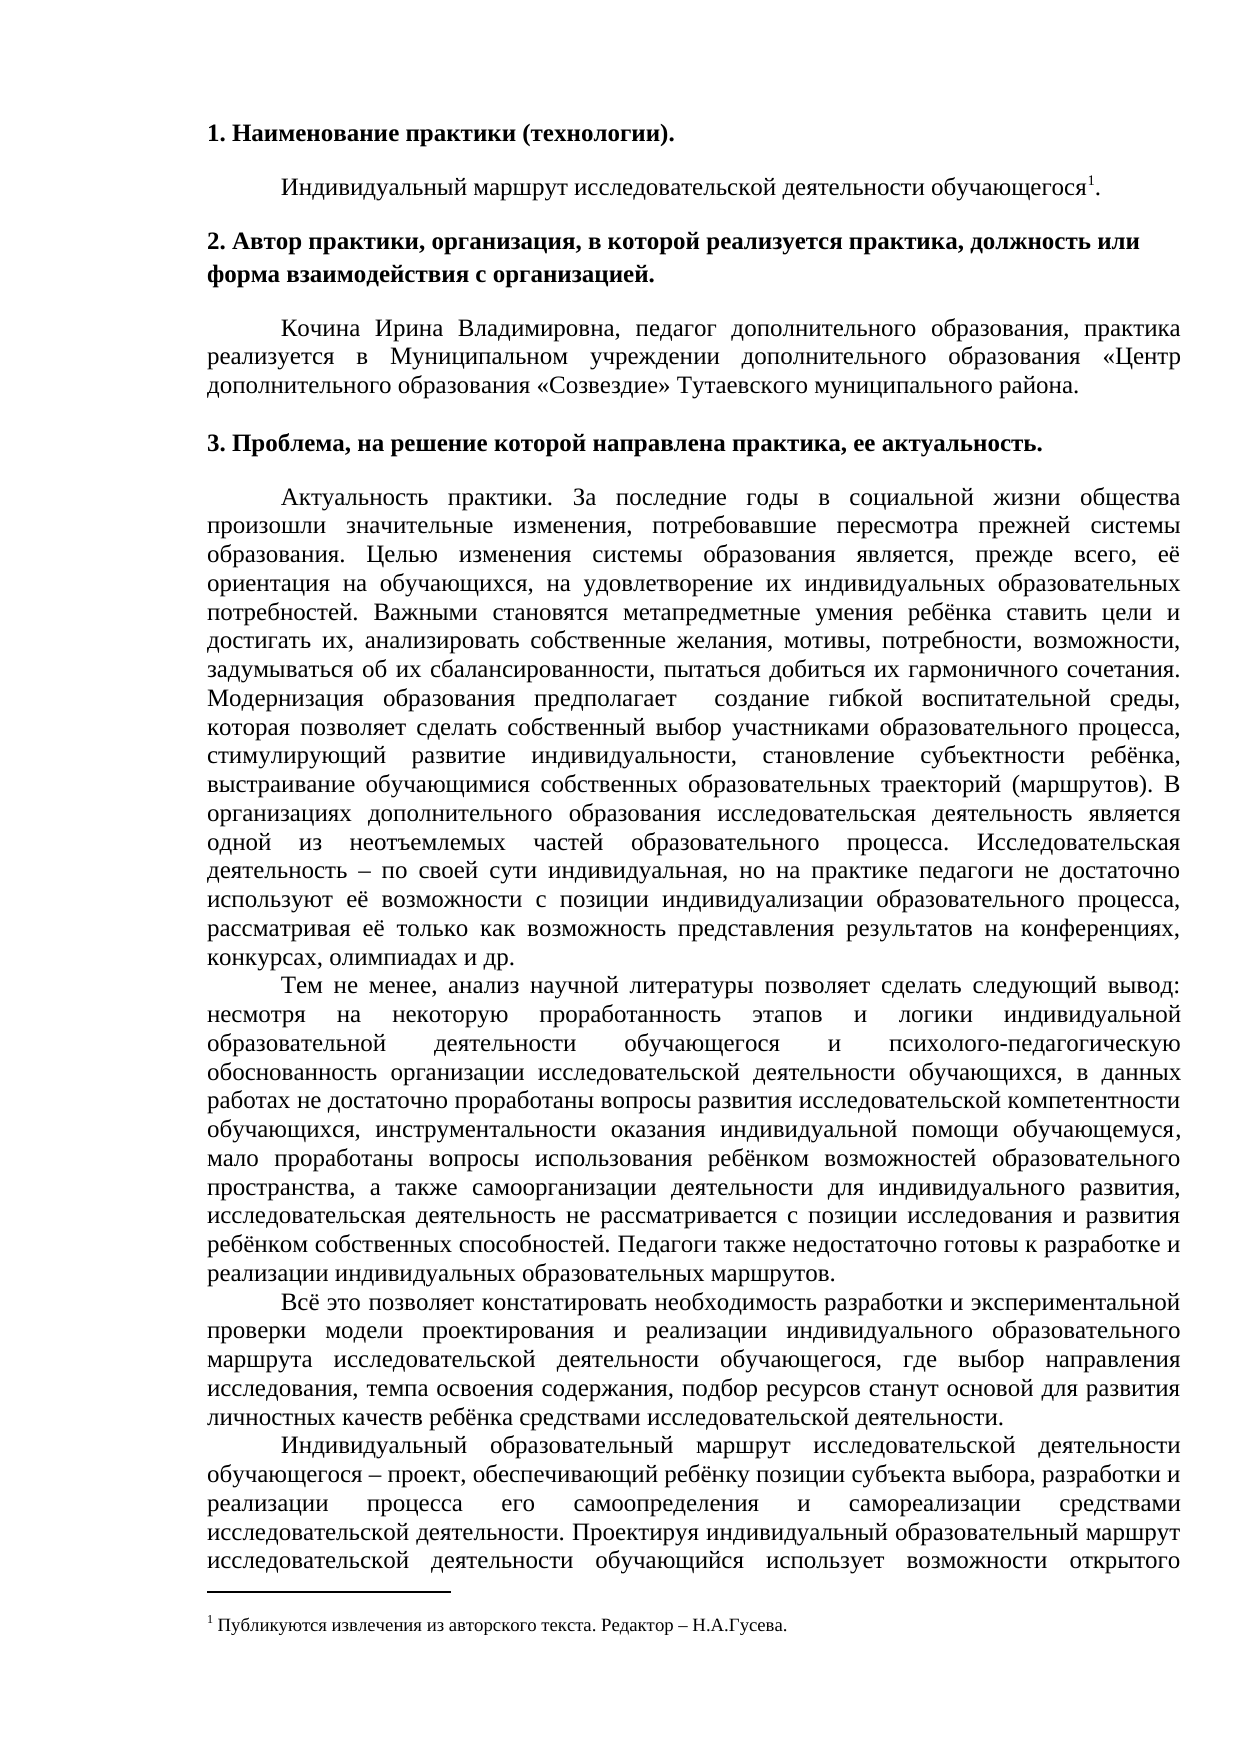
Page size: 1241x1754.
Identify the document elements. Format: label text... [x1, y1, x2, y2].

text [207, 1430, 1181, 1574]
text 2. Автор практики, организация, в которой реализуется практика, должность или форма взаимодействия с организацией. [207, 226, 1181, 288]
text Тем не менее, анализ научной литературы позволяет сделать следующий вывод: несмотря на некоторую проработанность этапов и логики индивидуальной образовательной деятельности обучающегося и психолого-педагогическую обоснованность организации исследовательской деятельности обучающихся, в данных работах не достаточно проработаны вопросы развития исследовательской компетентности обучающихся, инструментальности оказания индивидуальной помощи обучающемуся, мало проработаны вопросы использования ребёнком возможностей образовательного пространства, а также самоорганизации деятельности для индивидуального развития, исследовательская деятельность не рассматривается с позиции исследования и развития ребёнком собственных способностей. Педагоги также недостаточно готовы к разработке и реализации индивидуальных образовательных маршрутов. [207, 970, 1181, 1287]
text 3. Проблема, на решение которой направлена практика, ее актуальность. [207, 428, 1181, 456]
text Всё это позволяет констатировать необходимость разработки и экспериментальной проверки модели проектирования и реализации индивидуального образовательного маршрута исследовательской деятельности обучающегося, где выбор направления исследования, темпа освоения содержания, подбор ресурсов станут основой для развития личностных качеств ребёнка средствами исследовательской деятельности. [207, 1287, 1181, 1430]
text 1. Наименование практики (технологии). [207, 118, 1181, 147]
text Актуальность практики. За последние годы в социальной жизни общества произошли значительные изменения, потребовавшие пересмотра прежней системы образования. Целью изменения системы образования является, прежде всего, её ориентация на обучающихся, на удовлетворение их индивидуальных образовательных потребностей. Важными становятся метапредметные умения ребёнка ставить цели и достигать их, анализировать собственные желания, мотивы, потребности, возможности, задумываться об их сбалансированности, пытаться добиться их гармоничного сочетания. Модернизация образования предполагает создание гибкой воспитательной среды, которая позволяет сделать собственный выбор участниками образовательного процесса, стимулирующий развитие индивидуальности, становление субъектности ребёнка, выстраивание обучающимися собственных образовательных траекторий (маршрутов). В организациях дополнительного образования исследовательская деятельность является одной из неотъемлемых частей образовательного процесса. Исследовательская деятельность – по своей сути индивидуальная, но на практике педагоги не достаточно используют её возможности с позиции индивидуализации образовательного процесса, рассматривая её только как возможность представления результатов на конференциях, конкурсах, олимпиадах и др. [207, 482, 1181, 970]
text Кочина Ирина Владимировна, педагог дополнительного образования, практика реализуется в Муниципальном учреждении дополнительного образования «Центр дополнительного образования «Созвездие» Тутаевского муниципального района. [207, 313, 1181, 399]
text Индивидуальный маршрут исследовательской деятельности обучающегося. [207, 172, 1181, 201]
